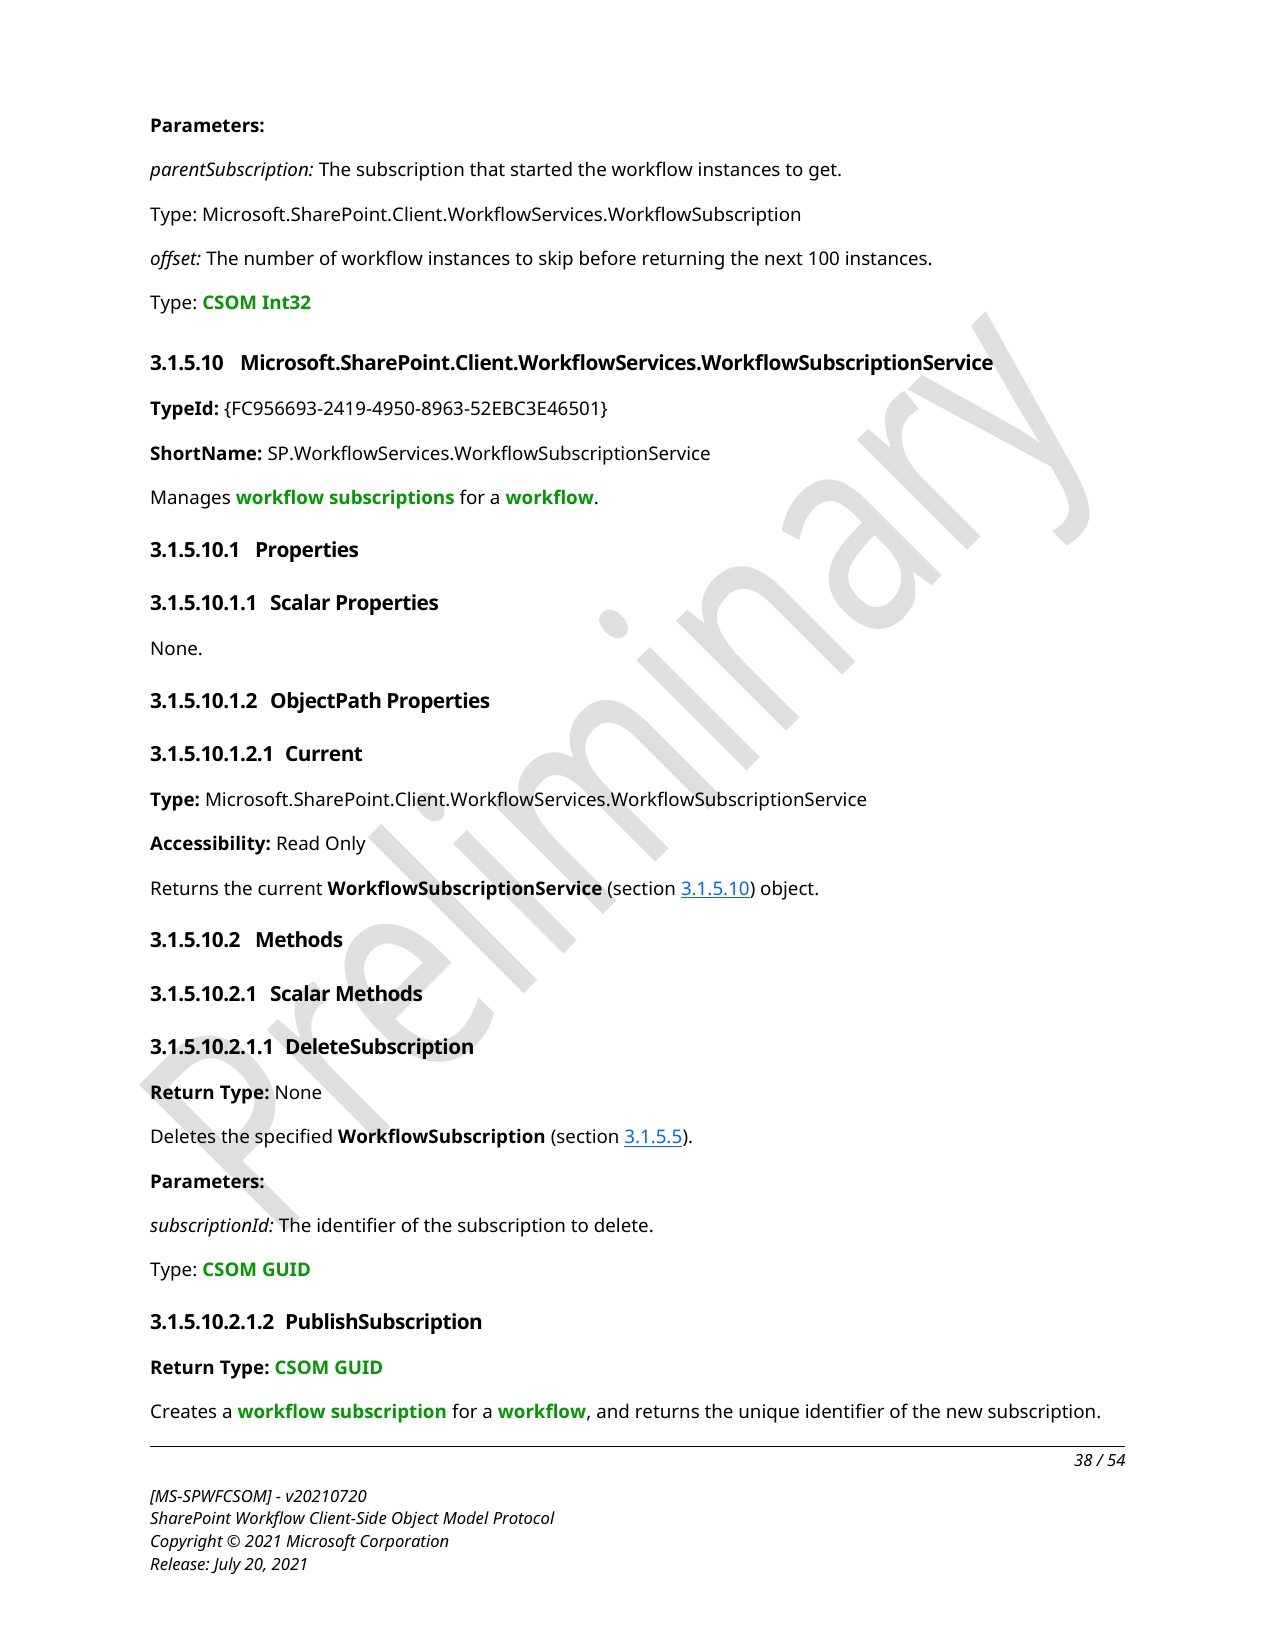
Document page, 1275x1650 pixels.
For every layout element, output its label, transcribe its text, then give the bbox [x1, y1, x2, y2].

text Parameters: [150, 112, 1125, 138]
text Parameters: [150, 1168, 1125, 1194]
text Manages workflow subscriptions for a workflow. [150, 484, 1125, 510]
subtitle Scalar Methods [150, 979, 1125, 1007]
text Type: Microsoft.SharePoint.Client.WorkflowServices.WorkflowSubscription [150, 201, 1125, 227]
subtitle Scalar Properties [150, 588, 1125, 617]
text Deletes the specified WorkflowSubscription (section 3.1.5.5). [150, 1124, 1125, 1149]
text TypeId: {FC956693-2419-4950-8963-52EBC3E46501} [150, 396, 1125, 421]
text Creates a workflow subscription for a workflow, and returns the unique identifier of the new subscription. [150, 1399, 1125, 1424]
subtitle Methods [150, 926, 1125, 954]
text Accessibility: Read Only [150, 831, 1125, 856]
text subscriptionId: The identifier of the subscription to delete. [150, 1212, 1125, 1238]
text Returns the current WorkflowSubscriptionService (section 3.1.5.10) object. [150, 875, 1125, 901]
text Type: Microsoft.SharePoint.Client.WorkflowServices.WorkflowSubscriptionService [150, 786, 1125, 812]
text ShortName: SP.WorkflowServices.WorkflowSubscriptionService [150, 440, 1125, 465]
subtitle ObjectPath Properties [150, 686, 1125, 714]
text parentSubscription: The subscription that started the workflow instances to get. [150, 157, 1125, 182]
text offset: The number of workflow instances to skip before returning the next 100 instances. [150, 245, 1125, 271]
subtitle DeleteSubscription [150, 1032, 1125, 1061]
text Type: CSOM Int32 [150, 289, 1125, 315]
text None. [150, 635, 1125, 661]
subtitle Properties [150, 535, 1125, 563]
text Return Type: None [150, 1079, 1125, 1105]
text Return Type: CSOM GUID [150, 1354, 1125, 1380]
text Type: CSOM GUID [150, 1257, 1125, 1282]
subtitle Current [150, 739, 1125, 768]
subtitle PublishSubscription [150, 1307, 1125, 1336]
subtitle Microsoft.SharePoint.Client.WorkflowServices.WorkflowSubscriptionService [150, 348, 1125, 377]
